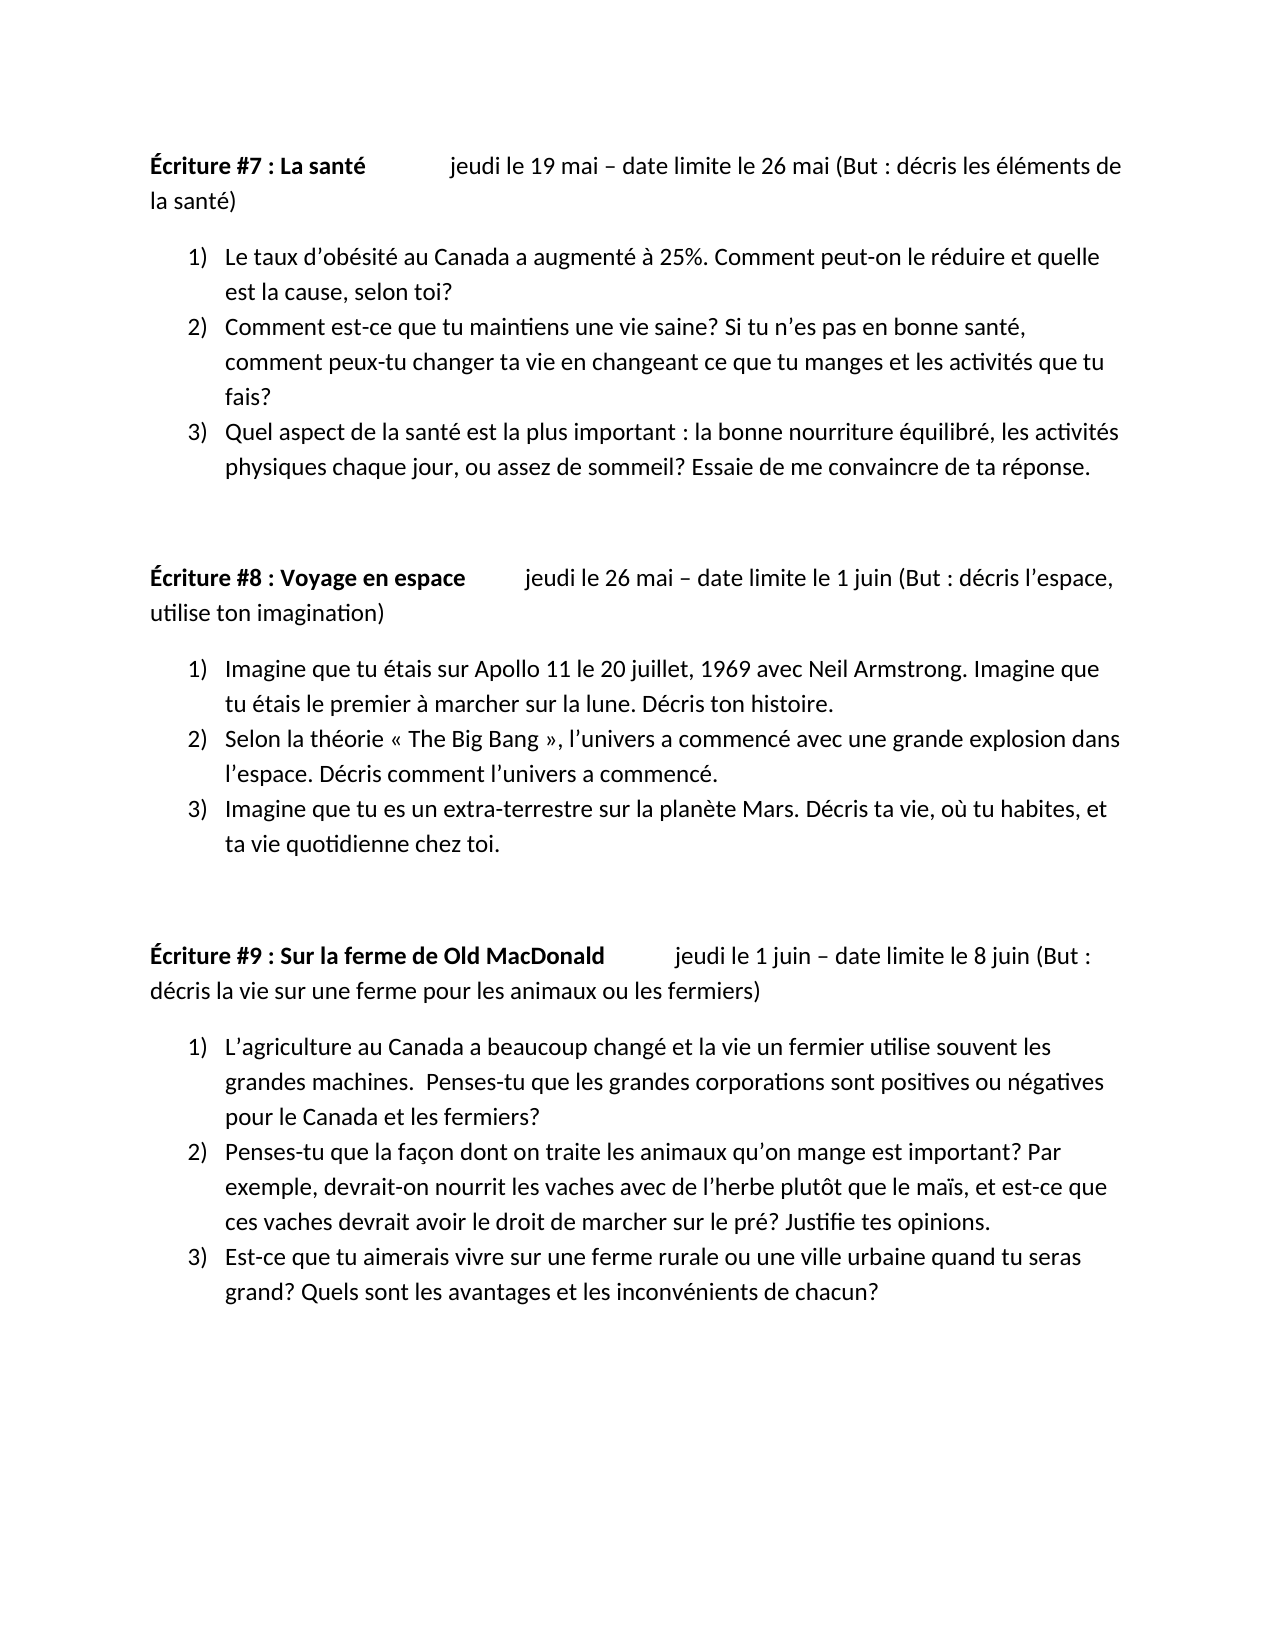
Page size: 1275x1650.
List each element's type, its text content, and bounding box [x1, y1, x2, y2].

list Comment est-ce que tu maintiens une vie saine? Si tu n’es pas en bonne santé, comment peux-tu changer ta vie en changeant ce que tu manges et les activités que tu fais? [187, 311, 1125, 411]
list Le taux d’obésité au Canada a augmenté à 25%. Comment peut-on le réduire et quelle est la cause, selon toi? [187, 241, 1125, 306]
text Écriture #9 : Sur la ferme de Old MacDonald jeudi le 1 juin – date limite le 8 juin (But : décris la vie sur une ferme pour les animaux ou les fermiers) [150, 940, 1125, 1006]
list Imagine que tu étais sur Apollo 11 le 20 juillet, 1969 avec Neil Armstrong. Imagine que tu étais le premier à marcher sur la lune. Décris ton histoire. [187, 653, 1125, 719]
text Écriture #8 : Voyage en espace jeudi le 26 mai – date limite le 1 juin (But : décris l’espace, utilise ton imagination) [150, 562, 1125, 628]
list Imagine que tu es un extra-terrestre sur la planète Mars. Décris ta vie, où tu habites, et ta vie quotidienne chez toi. [187, 793, 1125, 859]
list Penses-tu que la façon dont on traite les animaux qu’on mange est important? Par exemple, devrait-on nourrit les vaches avec de l’herbe plutôt que le maïs, et est-ce que ces vaches devrait avoir le droit de marcher sur le pré? Justifie tes opinions. [187, 1136, 1125, 1236]
list Quel aspect de la santé est la plus important : la bonne nourriture équilibré, les activités physiques chaque jour, ou assez de sommeil? Essaie de me convaincre de ta réponse. [187, 416, 1125, 481]
list Selon la théorie « The Big Bang », l’univers a commencé avec une grande explosion dans l’espace. Décris comment l’univers a commencé. [187, 723, 1125, 789]
list Est-ce que tu aimerais vivre sur une ferme rurale ou une ville urbaine quand tu seras grand? Quels sont les avantages et les inconvénients de chacun? [187, 1241, 1125, 1306]
list L’agriculture au Canada a beaucoup changé et la vie un fermier utilise souvent les grandes machines. Penses-tu que les grandes corporations sont positives ou négatives pour le Canada et les fermiers? [187, 1031, 1125, 1131]
text Écriture #7 : La santé jeudi le 19 mai – date limite le 26 mai (But : décris les éléments de la santé) [150, 150, 1125, 216]
